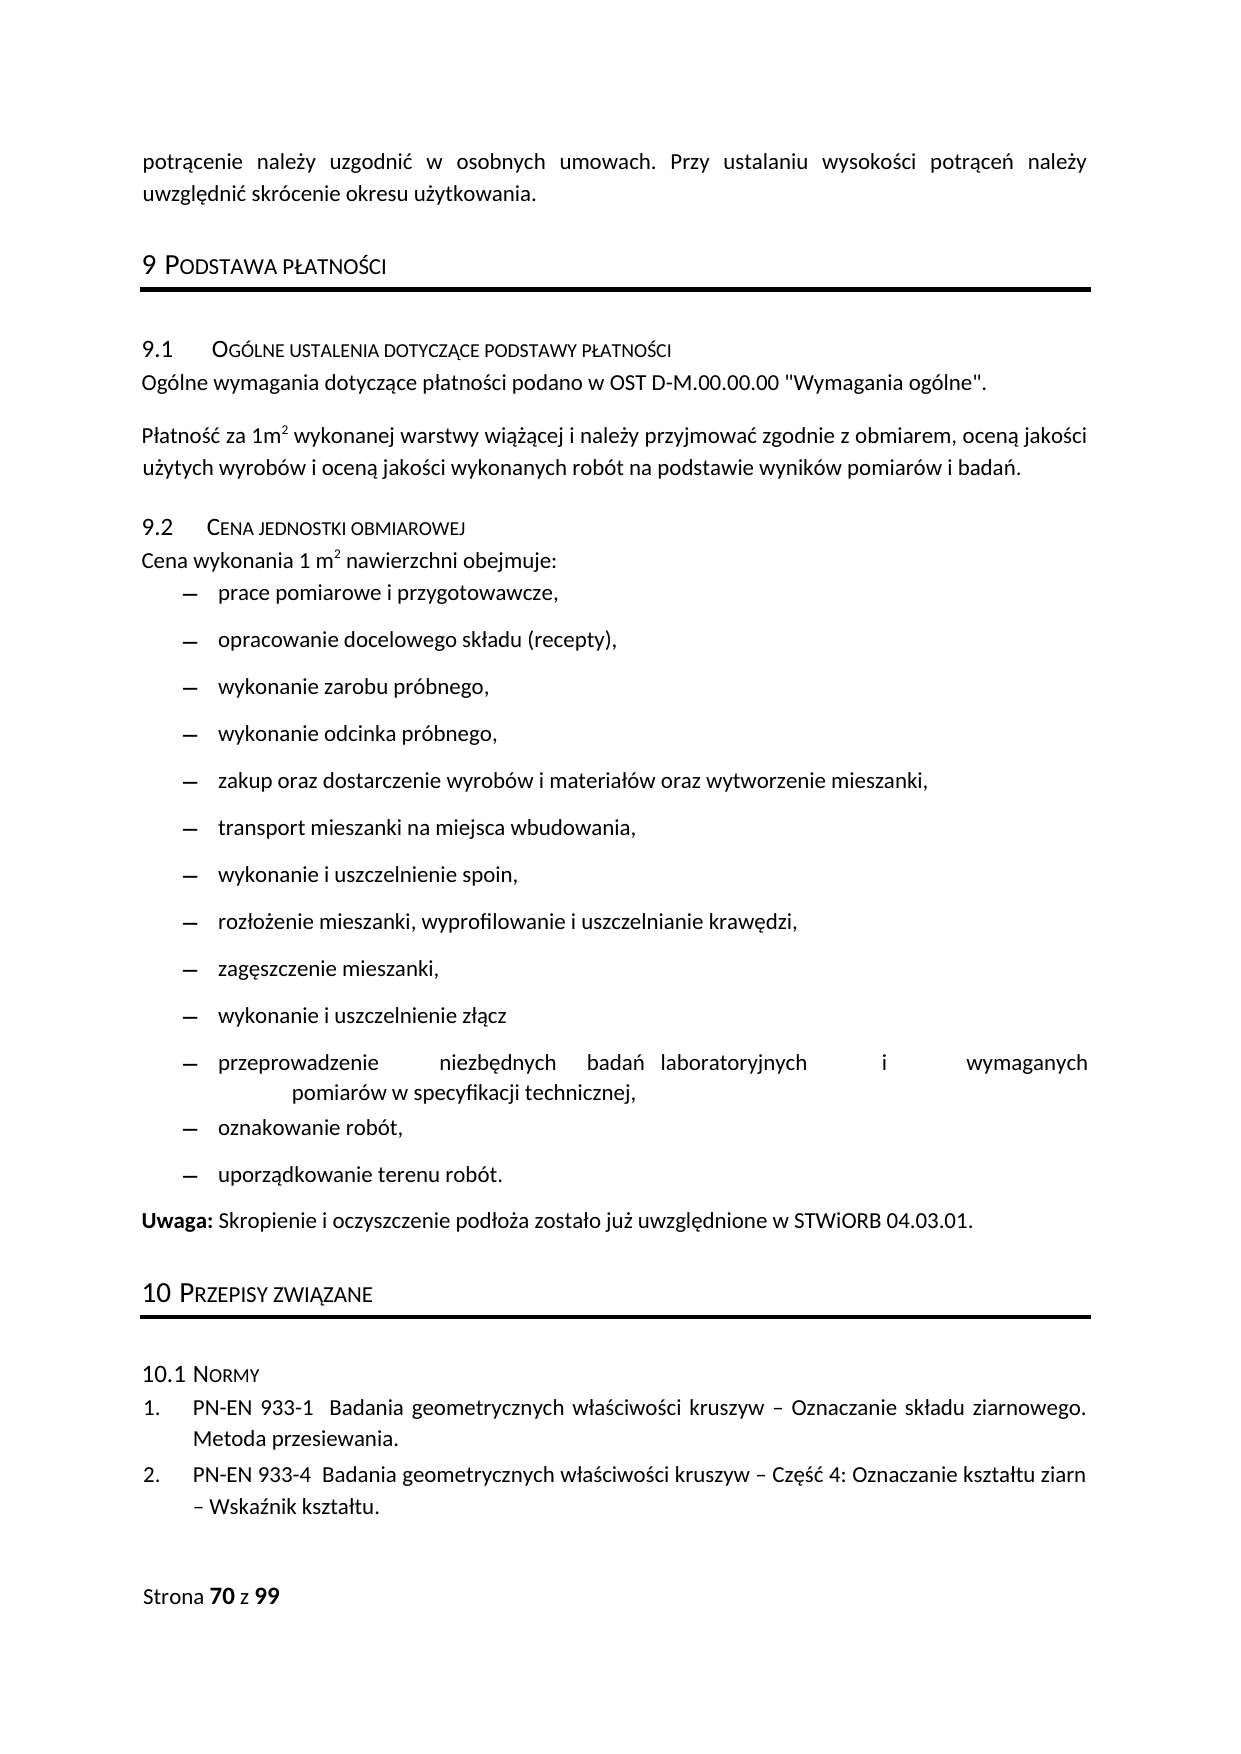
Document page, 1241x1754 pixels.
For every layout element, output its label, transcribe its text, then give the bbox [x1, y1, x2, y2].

text Płatność za 1m2 wykonanej warstwy wiążącej i należy przyjmować zgodnie z obmiarem, oceną jakości użytych wyrobów i oceną jakości wykonanych robót na podstawie wyników pomiarów i badań. [141, 422, 1088, 481]
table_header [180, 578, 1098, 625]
subtitle 9.1 OGÓLNE USTALENIA DOTYCZĄCE PODSTAWY PŁATNOŚCI [141, 333, 1092, 363]
list PN-EN 933-1 Badania geometrycznych właściwości kruszyw – Oznaczanie składu ziarnowego. Metoda przesiewania. [143, 1393, 1088, 1452]
text Uwaga: Skropienie i oczyszczenie podłoża zostało już uwzględnione w STWiORB 04.03.01. [141, 1207, 1088, 1235]
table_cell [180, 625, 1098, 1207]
text Cena wykonania 1 m2 nawierzchni obejmuje: [141, 546, 1088, 574]
text Ogólne wymagania dotyczące płatności podano w OST D-M.00.00.00 "Wymagania ogólne". [141, 368, 1088, 396]
subtitle 9.2 CENA JEDNOSTKI OBMIAROWEJ [141, 511, 1092, 541]
text 9 PODSTAWA PŁATNOŚCI [141, 246, 1088, 282]
text 10 PRZEPISY ZWIĄZANE [141, 1274, 1088, 1310]
list PN-EN 933-4 Badania geometrycznych właściwości kruszyw – Część 4: Oznaczanie kształtu ziarn – Wskaźnik kształtu. [143, 1461, 1088, 1520]
subtitle 10.1 NORMY [141, 1358, 1092, 1389]
